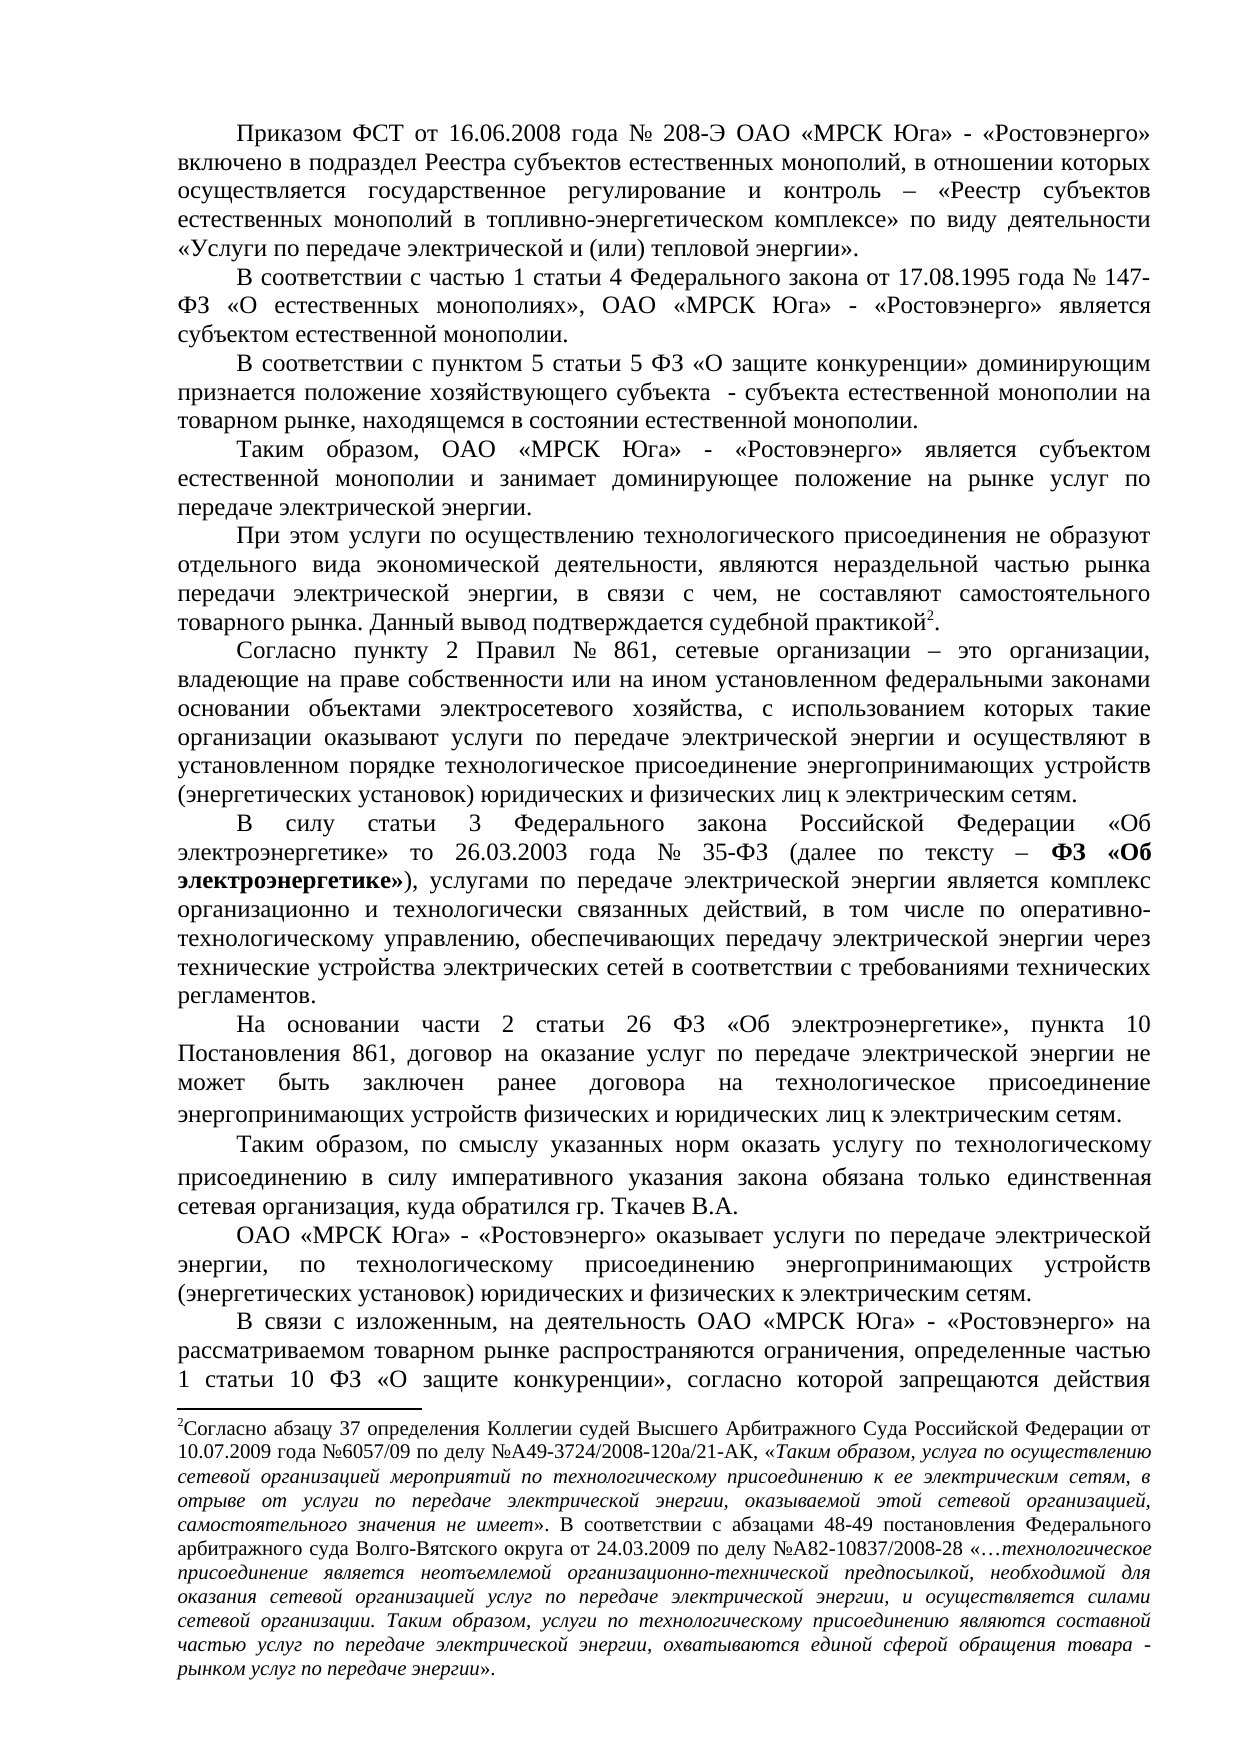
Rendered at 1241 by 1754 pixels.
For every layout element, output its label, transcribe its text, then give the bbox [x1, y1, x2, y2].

list Таким образом, ОАО «МРСК Юга» - «Ростовэнерго» является субъектом естественной монополии и занимает доминирующее положение на рынке услуг по передаче электрической энергии. [177, 434, 1152, 521]
list В соответствии с частью 1 статьи 4 Федерального закона от 17.08.1995 года № 147-ФЗ «О естественных монополиях», ОАО «МРСК Юга» - «Ростовэнерго» является субъектом естественной монополии. [177, 262, 1152, 348]
text На основании части 2 статьи 26 ФЗ «Об электроэнергетике», пункта 10 Постановления 861, договор на оказание услуг по передаче электрической энергии не может быть заключен ранее договора на технологическое присоединение энергопринимающих устройств физических и юридических лиц к электрическим сетям. [177, 1009, 1152, 1129]
text При этом услуги по осуществлению технологического присоединения не образуют отдельного вида экономической деятельности, являются нераздельной частью рынка передачи электрической энергии, в связи с чем, не составляют самостоятельного товарного рынка. Данный вывод подтверждается судебной практикой. [177, 521, 1152, 636]
text ОАО «МРСК Юга» - «Ростовэнерго» оказывает услуги по передаче электрической энергии, по технологическому присоединению энергопринимающих устройств (энергетических установок) юридических и физических к электрическим сетям. [177, 1220, 1152, 1306]
text Таким образом, по смыслу указанных норм оказать услугу по технологическому присоединению в силу императивного указания закона обязана только единственная сетевая организация, куда обратился гр. Ткачев В.А. [177, 1129, 1152, 1220]
list Приказом ФСТ от 16.06.2008 года № 208-Э ОАО «МРСК Юга» - «Ростовэнерго» включено в подраздел Реестра субъектов естественных монополий, в отношении которых осуществляется государственное регулирование и контроль – «Реестр субъектов естественных монополий в топливно-энергетическом комплексе» по виду деятельности «Услуги по передаче электрической и (или) тепловой энергии». [177, 118, 1152, 262]
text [177, 1306, 1152, 1393]
text Согласно пункту 2 Правил № 861, сетевые организации – это организации, владеющие на праве собственности или на ином установленном федеральными законами основании объектами электросетевого хозяйства, с использованием которых такие организации оказывают услуги по передаче электрической энергии и осуществляют в установленном порядке технологическое присоединение энергопринимающих устройств (энергетических установок) юридических и физических лиц к электрическим сетям. [177, 636, 1152, 808]
list В соответствии с пунктом 5 статьи 5 ФЗ «О защите конкуренции» доминирующим признается положение хозяйствующего субъекта - субъекта естественной монополии на товарном рынке, находящемся в состоянии естественной монополии. [177, 348, 1152, 434]
text В силу статьи 3 Федерального закона Российской Федерации «Об электроэнергетике» то 26.03.2003 года № 35-ФЗ (далее по тексту – ФЗ «Об электроэнергетике»), услугами по передаче электрической энергии является комплекс организационно и технологически связанных действий, в том числе по оперативно-технологическому управлению, обеспечивающих передачу электрической энергии через технические устройства электрических сетей в соответствии с требованиями технических регламентов. [177, 808, 1152, 1009]
